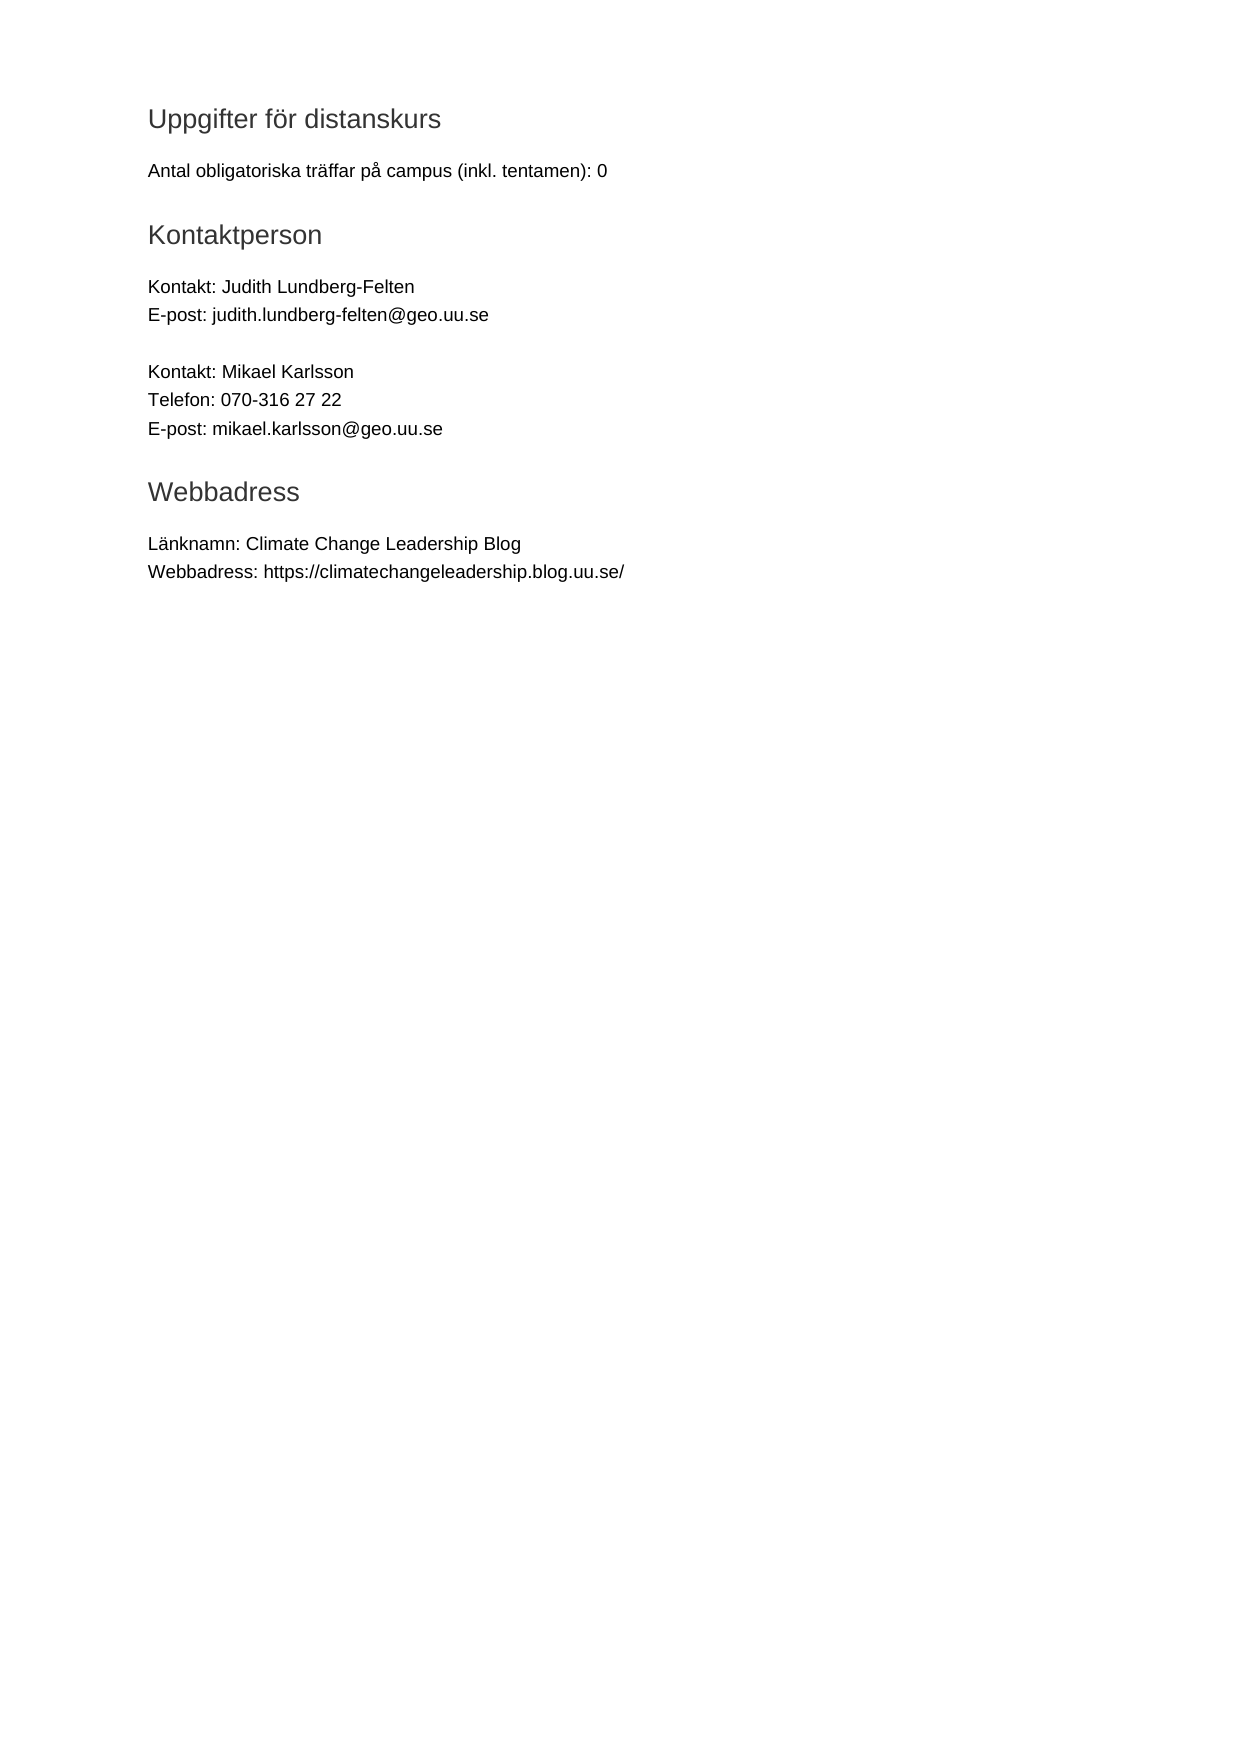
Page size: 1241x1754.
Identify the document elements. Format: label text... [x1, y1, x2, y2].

text Länknamn: Climate Change Leadership Blog Webbadress: https://climatechangeleadership.blog.uu.se/ [148, 526, 1093, 583]
text Kontakt: Judith Lundberg-Felten E-post: judith.lundberg-felten@geo.uu.se [148, 269, 1093, 325]
text Kontaktperson [148, 219, 1093, 250]
text Uppgifter för distanskurs [148, 103, 1093, 135]
text Antal obligatoriska träffar på campus (inkl. tentamen): 0 [148, 153, 1093, 182]
text Webbadress [148, 476, 1093, 508]
text Kontakt: Mikael Karlsson Telefon: 070-316 27 22 E-post: mikael.karlsson@geo.uu.se [148, 354, 1093, 439]
